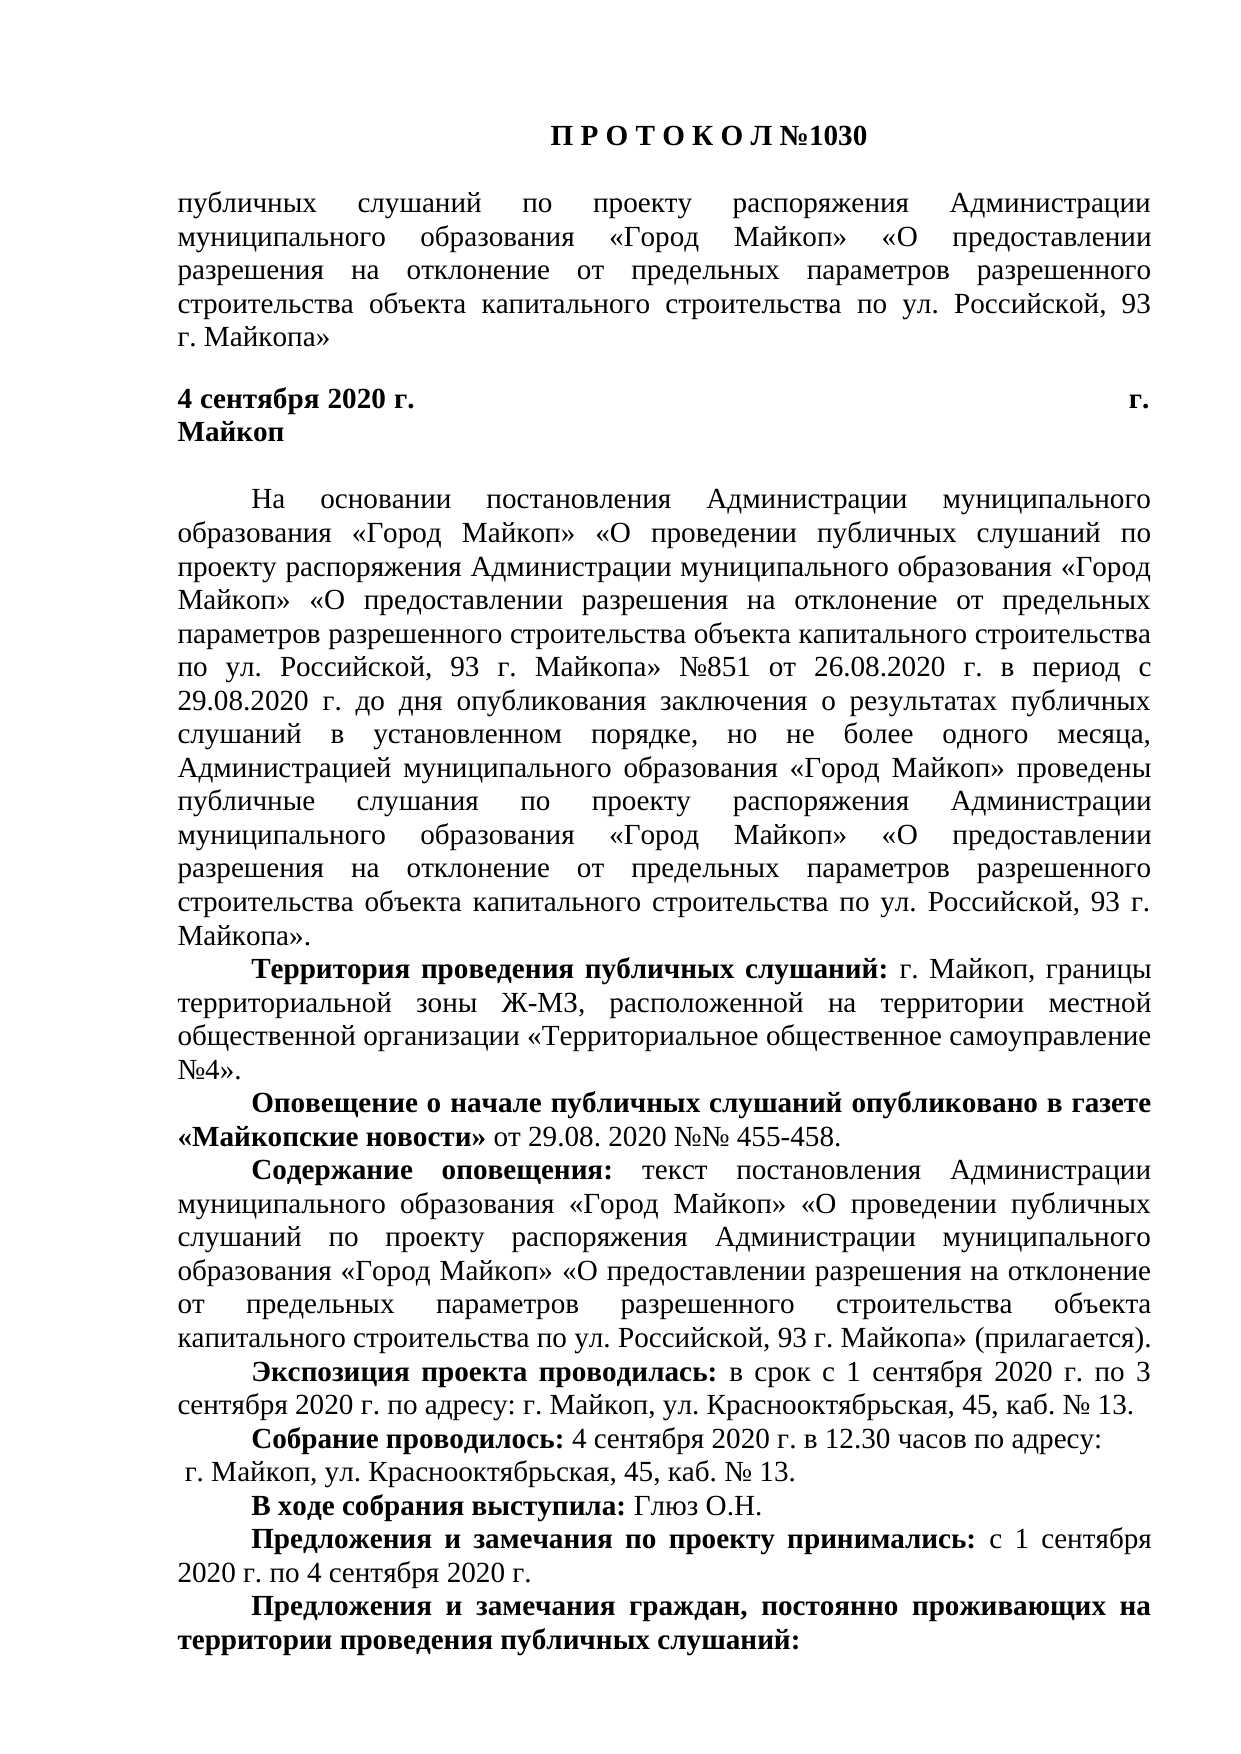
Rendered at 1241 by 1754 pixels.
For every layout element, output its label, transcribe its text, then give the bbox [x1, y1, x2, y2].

text Оповещение о начале публичных слушаний опубликовано в газете «Майкопские новости» от 29.08. 2020 №№ 455-458. [177, 1085, 1152, 1152]
text На основании постановления Администрации муниципального образования «Город Майкоп» «О проведении публичных слушаний по проекту распоряжения Администрации муниципального образования «Город Майкоп» «О предоставлении разрешения на отклонение от предельных параметров разрешенного строительства объекта капитального строительства по ул. Российской, 93 г. Майкопа» №851 от 26.08.2020 г. в период с 29.08.2020 г. до дня опубликования заключения о результатах публичных слушаний в установленном порядке, но не более одного месяца, Администрацией муниципального образования «Город Майкоп» проведены публичные слушания по проекту распоряжения Администрации муниципального образования «Город Майкоп» «О предоставлении разрешения на отклонение от предельных параметров разрешенного строительства объекта капитального строительства по ул. Российской, 93 г. Майкопа». [177, 482, 1152, 951]
text Содержание оповещения: текст постановления Администрации муниципального образования «Город Майкоп» «О проведении публичных слушаний по проекту распоряжения Администрации муниципального образования «Город Майкоп» «О предоставлении разрешения на отклонение от предельных параметров разрешенного строительства объекта капитального строительства по ул. Российской, 93 г. Майкопа» (прилагается). [177, 1152, 1152, 1354]
text публичных слушаний по проекту распоряжения Администрации муниципального образования «Город Майкоп» «О предоставлении разрешения на отклонение от предельных параметров разрешенного строительства объекта капитального строительства по ул. Российской, 93 г. Майкопа» [177, 185, 1152, 353]
text Предложения и замечания граждан, постоянно проживающих на территории проведения публичных слушаний: [177, 1588, 1152, 1656]
text г. Майкоп, ул. Краснооктябрьская, 45, каб. № 13. [177, 1454, 1152, 1488]
text Собрание проводилось: 4 сентября 2020 г. в 12.30 часов по адресу: [177, 1421, 1152, 1454]
text Экспозиция проекта проводилась: в срок с 1 сентября 2020 г. по 3 сентября 2020 г. по адресу: г. Майкоп, ул. Краснооктябрьская, 45, каб. № 13. [177, 1354, 1152, 1421]
text П Р О Т О К О Л №1030 [177, 118, 1152, 152]
text Предложения и замечания по проекту принимались: с 1 сентября 2020 г. по 4 сентября 2020 г. [177, 1521, 1152, 1588]
text 4 сентября 2020 г. г. Майкоп [177, 381, 1152, 448]
text В ходе собрания выступила: Глюз О.Н. [177, 1488, 1152, 1521]
text Территория проведения публичных слушаний: г. Майкоп, границы территориальной зоны Ж-МЗ, расположенной на территории местной общественной организации «Территориальное общественное самоуправление №4». [177, 951, 1152, 1085]
